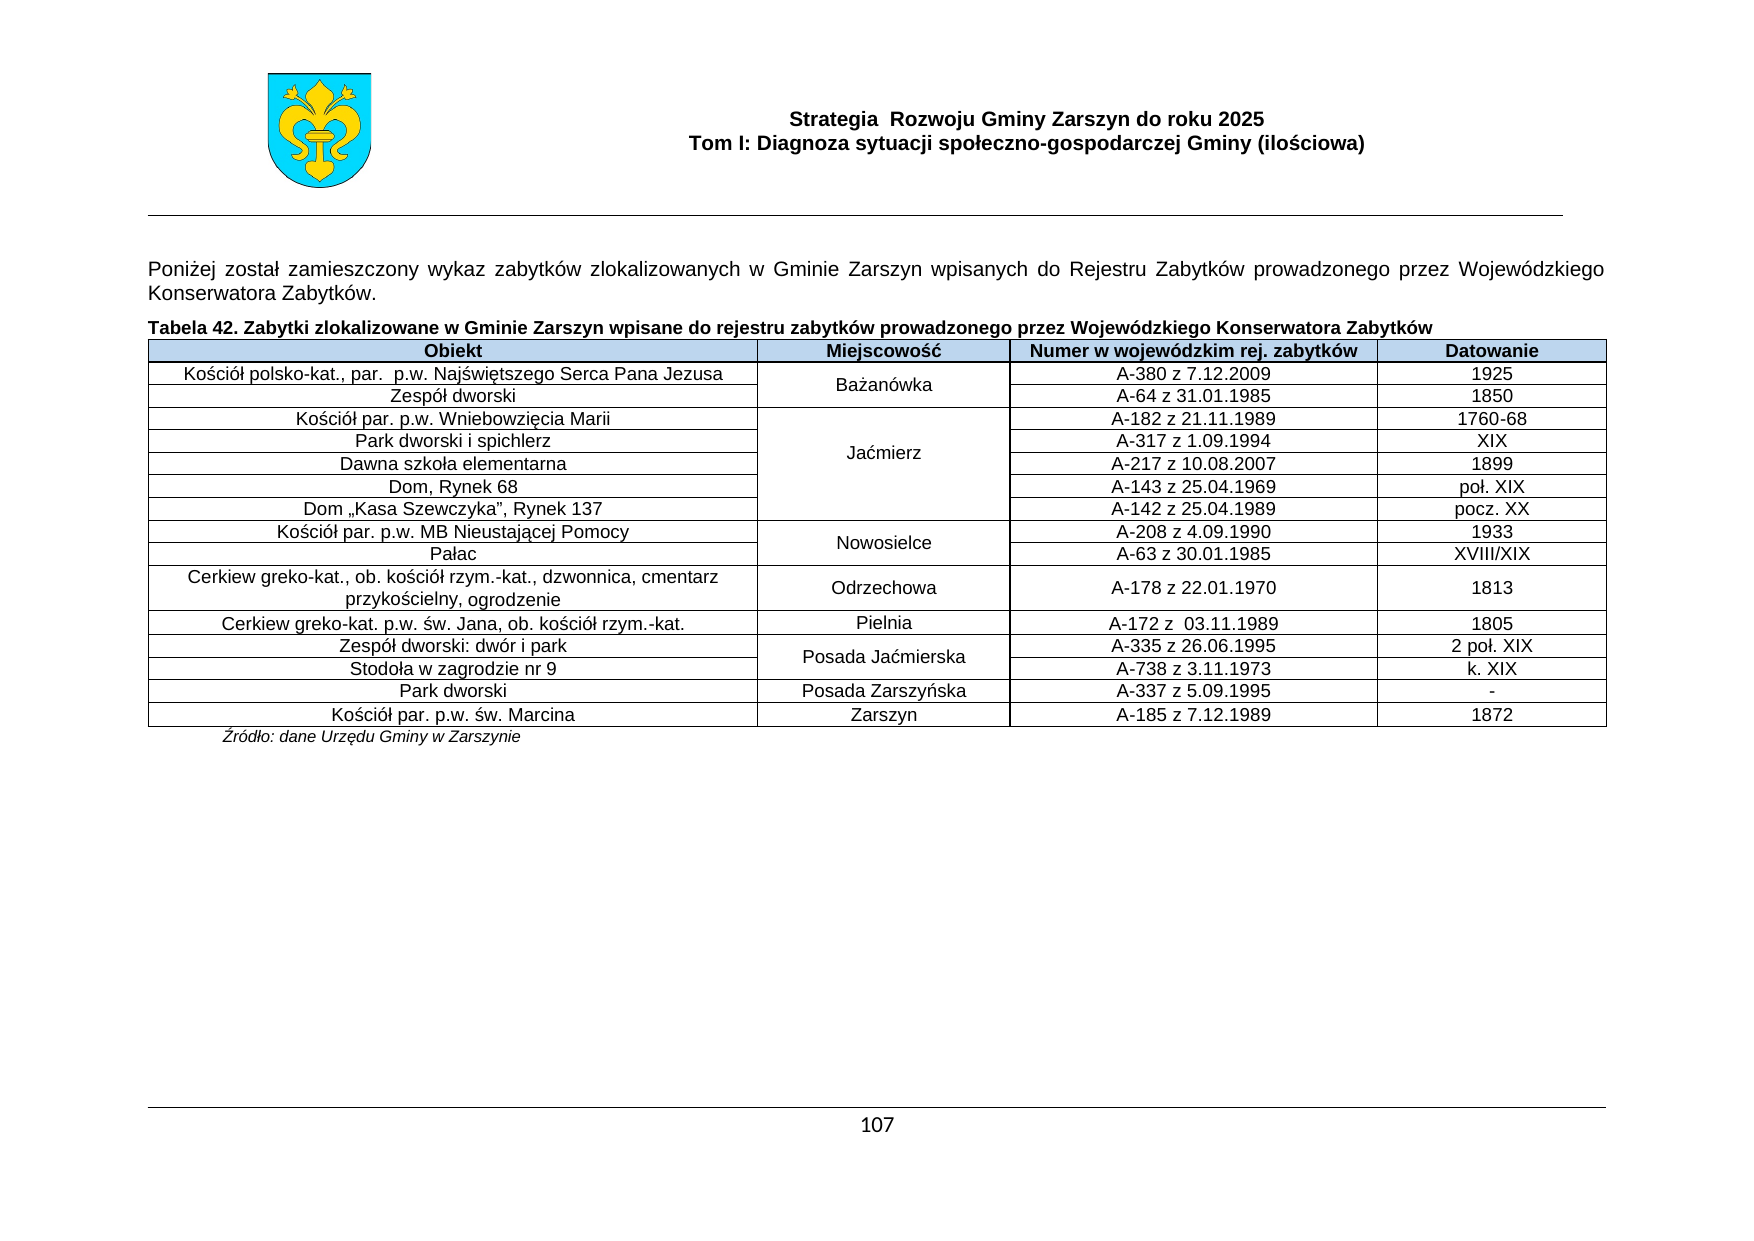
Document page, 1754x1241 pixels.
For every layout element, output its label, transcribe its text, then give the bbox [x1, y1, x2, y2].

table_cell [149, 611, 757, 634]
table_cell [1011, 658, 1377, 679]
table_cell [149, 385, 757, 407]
text Poniżej został zamieszczony wykaz zabytków zlokalizowanych w Gminie Zarszyn wpisanych do Rejestru Zabytków prowadzonego przez Wojewódzkiego Konserwatora Zabytków. [148, 257, 1606, 305]
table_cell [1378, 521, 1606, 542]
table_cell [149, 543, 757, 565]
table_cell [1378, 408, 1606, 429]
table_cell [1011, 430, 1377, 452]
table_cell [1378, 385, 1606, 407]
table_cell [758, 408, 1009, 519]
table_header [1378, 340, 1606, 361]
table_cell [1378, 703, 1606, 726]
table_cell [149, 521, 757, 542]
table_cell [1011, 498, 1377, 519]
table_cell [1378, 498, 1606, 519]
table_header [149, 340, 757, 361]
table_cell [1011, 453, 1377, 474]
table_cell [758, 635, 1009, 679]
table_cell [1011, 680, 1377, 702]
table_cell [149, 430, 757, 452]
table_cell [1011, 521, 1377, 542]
text Tabela 42. Zabytki zlokalizowane w Gminie Zarszyn wpisane do rejestru zabytków prowadzonego przez Wojewódzkiego Konserwatora Zabytków [148, 317, 1606, 339]
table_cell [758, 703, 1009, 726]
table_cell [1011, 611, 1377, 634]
text Źródło: dane Urzędu Gminy w Zarszynie [223, 727, 1591, 746]
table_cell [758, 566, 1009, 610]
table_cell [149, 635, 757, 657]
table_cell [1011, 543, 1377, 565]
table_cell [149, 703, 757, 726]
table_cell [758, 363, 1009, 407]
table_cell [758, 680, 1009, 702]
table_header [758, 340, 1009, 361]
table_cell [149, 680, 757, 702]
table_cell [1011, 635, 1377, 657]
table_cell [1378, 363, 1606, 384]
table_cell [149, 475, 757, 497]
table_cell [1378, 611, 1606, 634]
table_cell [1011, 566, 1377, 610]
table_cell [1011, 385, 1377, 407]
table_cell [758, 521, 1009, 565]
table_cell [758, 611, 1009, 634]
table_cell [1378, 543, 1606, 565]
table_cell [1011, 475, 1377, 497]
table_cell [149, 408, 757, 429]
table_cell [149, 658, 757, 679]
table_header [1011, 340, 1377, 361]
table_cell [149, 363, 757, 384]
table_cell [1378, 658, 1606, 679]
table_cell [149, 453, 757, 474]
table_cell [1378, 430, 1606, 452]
picture [267, 73, 372, 188]
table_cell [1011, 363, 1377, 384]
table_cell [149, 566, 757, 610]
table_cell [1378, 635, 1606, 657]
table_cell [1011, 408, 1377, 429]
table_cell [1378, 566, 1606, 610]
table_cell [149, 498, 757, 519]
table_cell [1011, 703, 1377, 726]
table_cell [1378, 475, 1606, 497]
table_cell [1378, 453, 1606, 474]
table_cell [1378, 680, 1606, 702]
